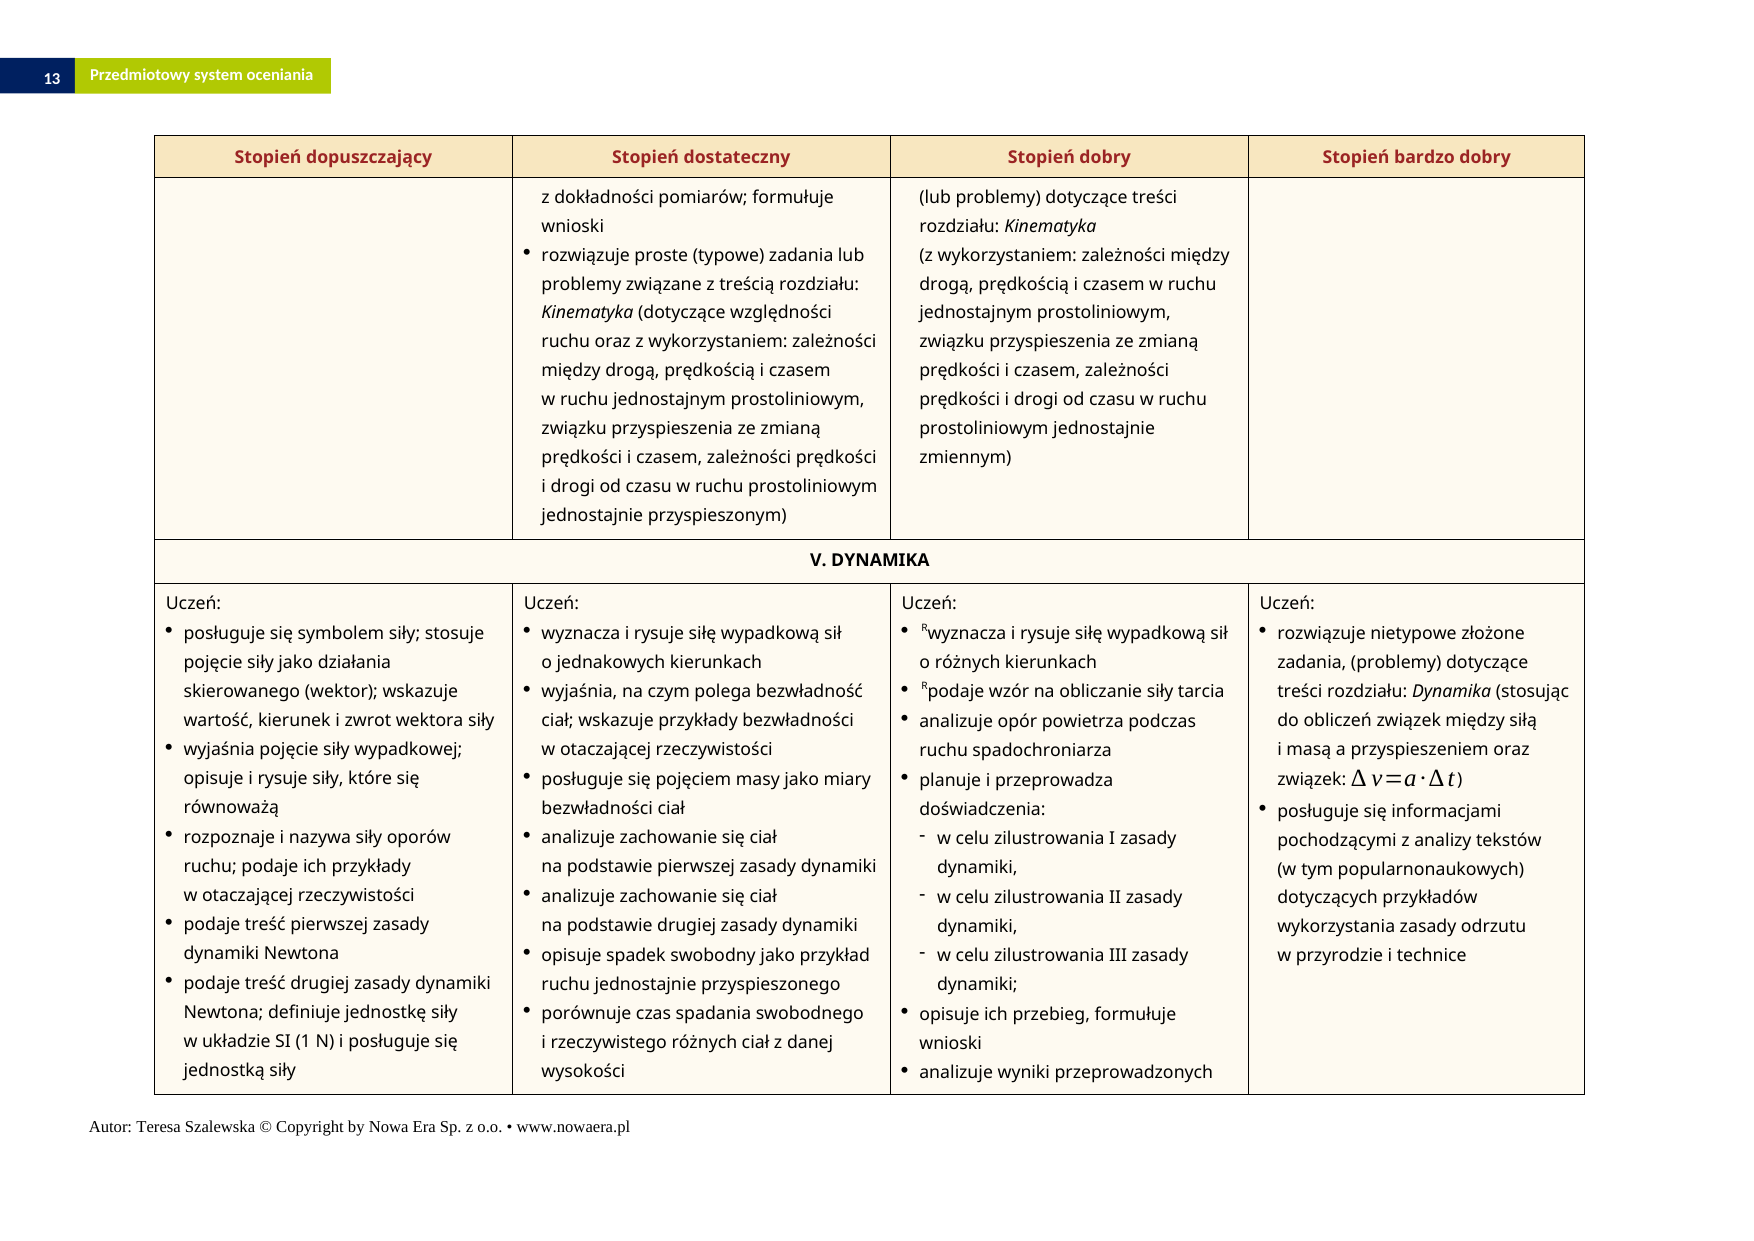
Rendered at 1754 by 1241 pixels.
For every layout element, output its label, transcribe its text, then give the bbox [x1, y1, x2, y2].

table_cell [891, 178, 1248, 538]
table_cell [513, 178, 890, 538]
table_header Stopień dobry [891, 136, 1248, 177]
table_header Stopień dopuszczający [155, 136, 512, 177]
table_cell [891, 584, 1248, 1094]
table_header Stopień dostateczny [513, 136, 890, 177]
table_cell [1249, 584, 1584, 1094]
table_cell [155, 584, 512, 1094]
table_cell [155, 178, 512, 538]
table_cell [1249, 178, 1584, 538]
table_cell V. DYNAMIKA [155, 540, 1584, 583]
table_header Stopień bardzo dobry [1249, 136, 1584, 177]
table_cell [513, 584, 890, 1094]
